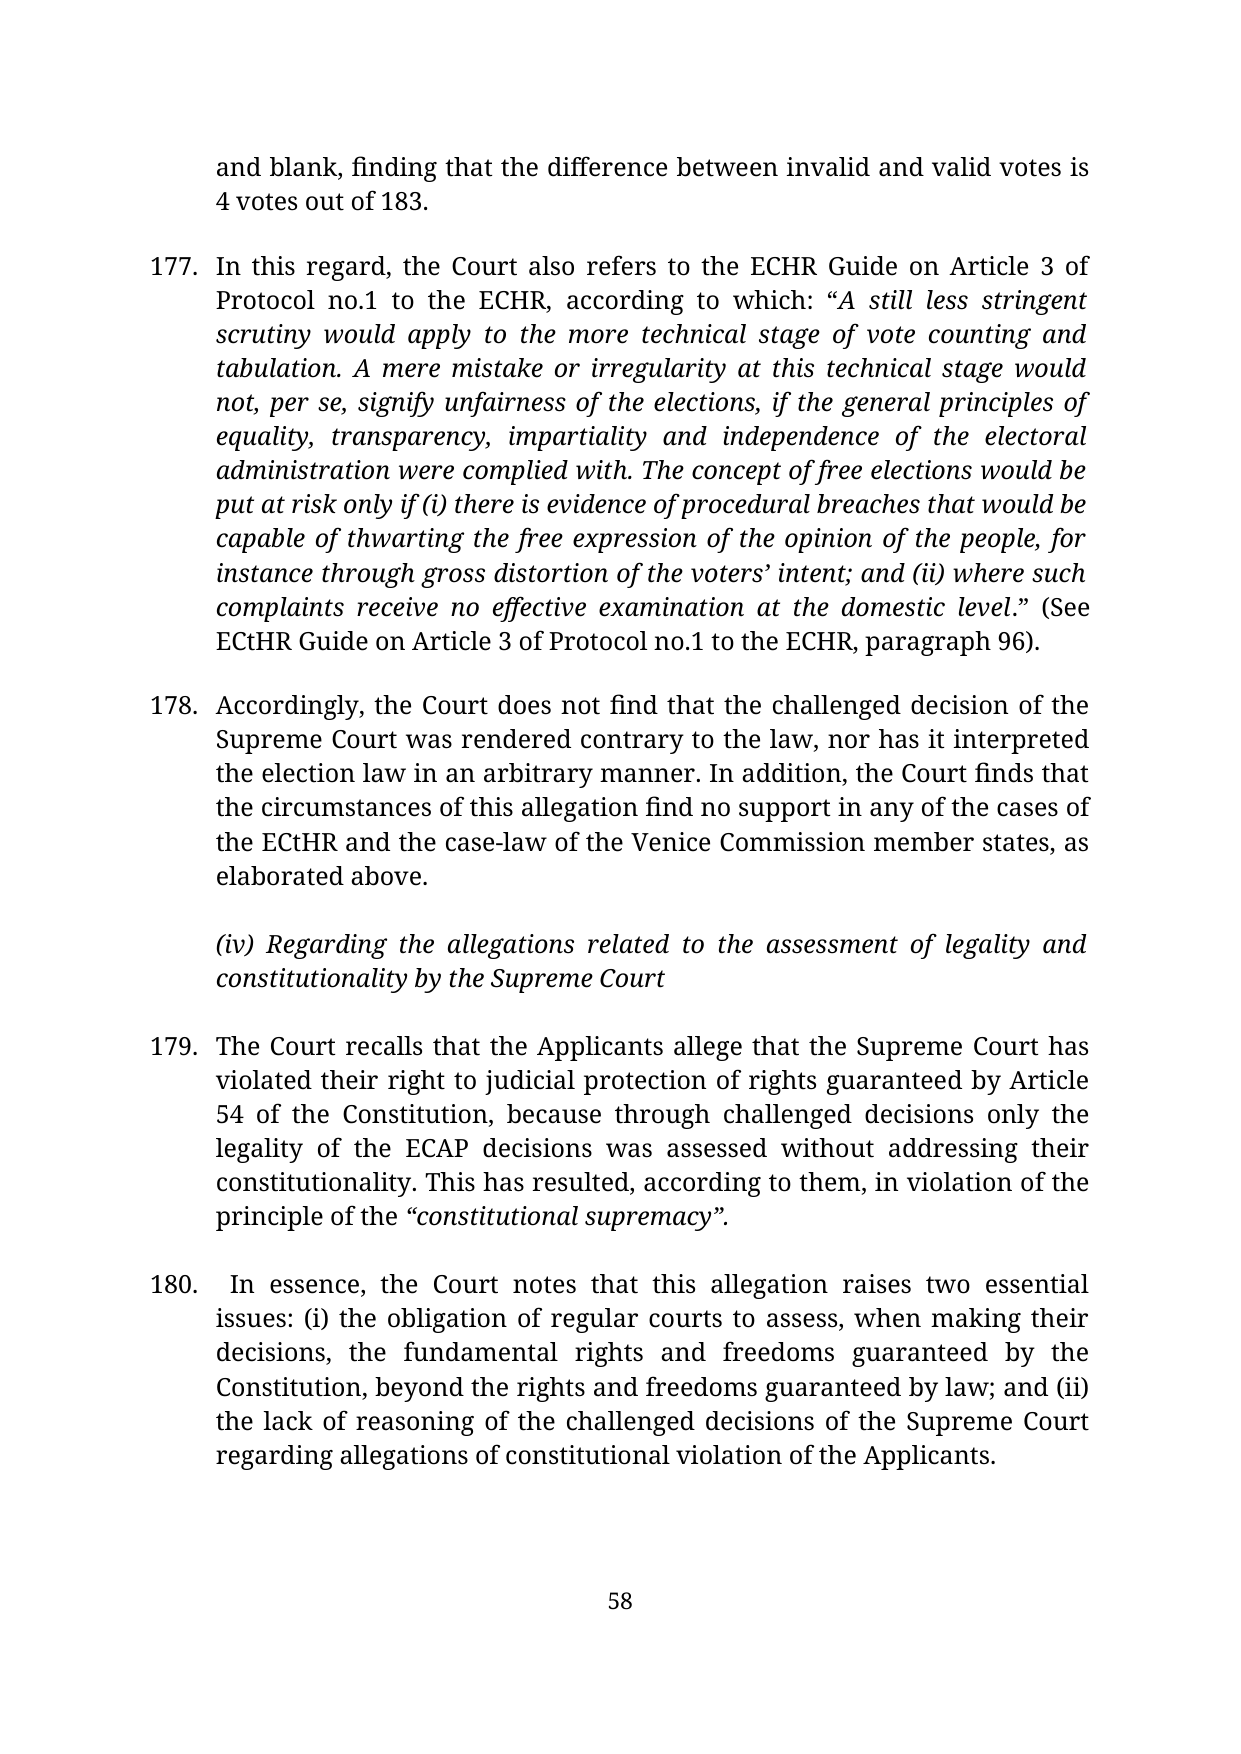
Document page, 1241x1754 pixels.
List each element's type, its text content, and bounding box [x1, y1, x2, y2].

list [150, 150, 1090, 218]
list In this regard, the Court also refers to the ECHR Guide on Article 3 of Protocol no.1 to the ECHR, according to which: “A still less stringent scrutiny would apply to the more technical stage of vote counting and tabulation. A mere mistake or irregularity at this technical stage would not, per se, signify unfairness of the elections, if the general principles of equality, transparency, impartiality and independence of the electoral administration were complied with. The concept of free elections would be put at risk only if (i) there is evidence of procedural breaches that would be capable of thwarting the free expression of the opinion of the people, for instance through gross distortion of the voters’ intent; and (ii) where such complaints receive no effective examination at the domestic level.” (See ECtHR Guide on Article 3 of Protocol no.1 to the ECHR, paragraph 96). [150, 249, 1090, 657]
list Accordingly, the Court does not find that the challenged decision of the Supreme Court was rendered contrary to the law, nor has it interpreted the election law in an arbitrary manner. In addition, the Court finds that the circumstances of this allegation find no support in any of the cases of the ECtHR and the case-law of the Venice Commission member states, as elaborated above. [150, 688, 1090, 892]
list In essence, the Court notes that this allegation raises two essential issues: (i) the obligation of regular courts to assess, when making their decisions, the fundamental rights and freedoms guaranteed by the Constitution, beyond the rights and freedoms guaranteed by law; and (ii) the lack of reasoning of the challenged decisions of the Supreme Court regarding allegations of constitutional violation of the Applicants. [150, 1267, 1090, 1471]
text (iv) Regarding the allegations related to the assessment of legality and constitutionality by the Supreme Court [216, 926, 1090, 994]
list The Court recalls that the Applicants allege that the Supreme Court has violated their right to judicial protection of rights guaranteed by Article 54 of the Constitution, because through challenged decisions only the legality of the ECAP decisions was assessed without addressing their constitutionality. This has resulted, according to them, in violation of the principle of the “constitutional supremacy”. [150, 1028, 1090, 1233]
